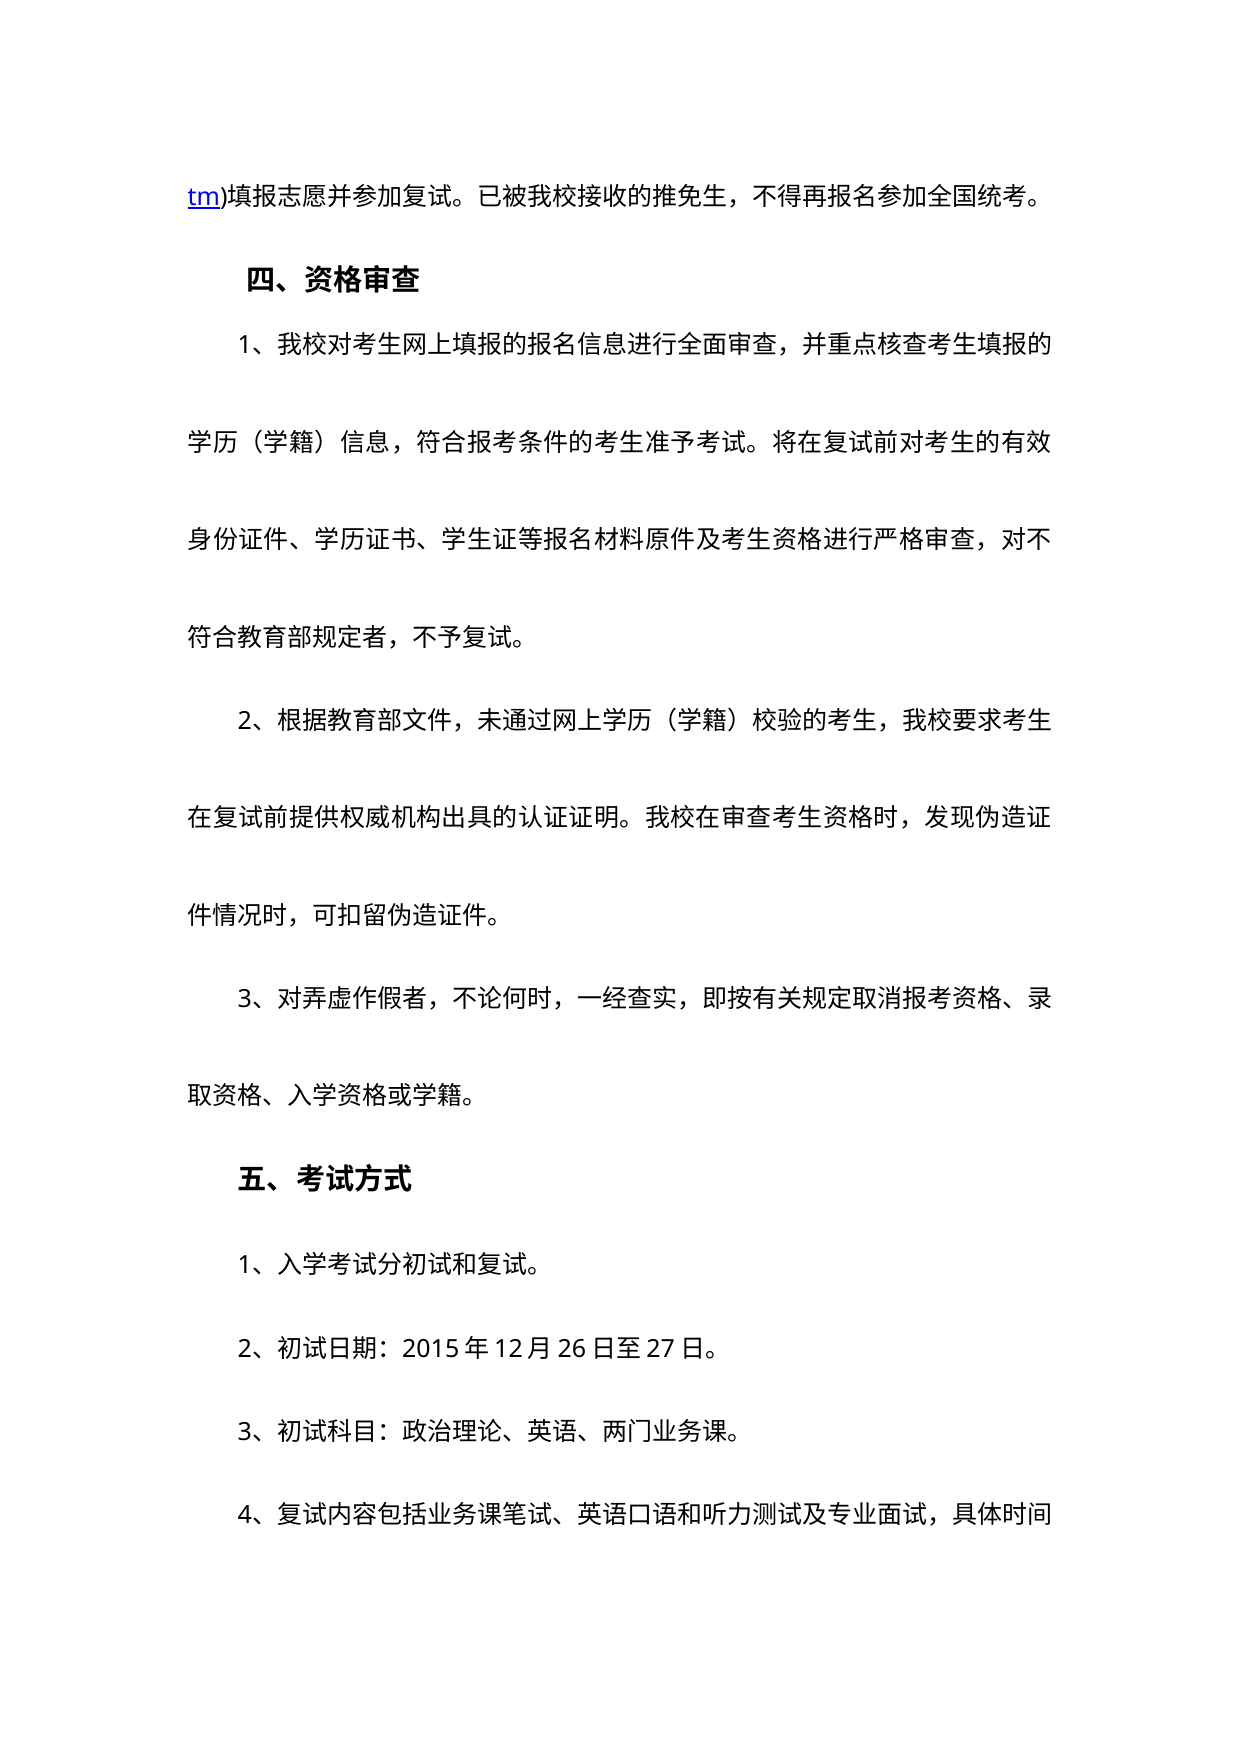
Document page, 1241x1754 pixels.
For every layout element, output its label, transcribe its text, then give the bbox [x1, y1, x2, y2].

list 3、初试科目：政治理论、英语、两门业务课。 [187, 1397, 1053, 1462]
list 1、入学考试分初试和复试。 [187, 1231, 1053, 1296]
list 3、对弄虚作假者，不论何时，一经查实，即按有关规定取消报考资格、录取资格、入学资格或学籍。 [187, 964, 1053, 1126]
list 五、考试方式 [187, 1144, 1053, 1209]
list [187, 1480, 1053, 1545]
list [187, 162, 1053, 227]
list 1、我校对考生网上填报的报名信息进行全面审查，并重点核查考生填报的学历（学籍）信息，符合报考条件的考生准予考试。将在复试前对考生的有效身份证件、学历证书、学生证等报名材料原件及考生资格进行严格审查，对不符合教育部规定者，不予复试。 [187, 310, 1053, 668]
list 2、初试日期：2015年12月26日至27日。 [187, 1314, 1053, 1379]
list 2、根据教育部文件，未通过网上学历（学籍）校验的考生，我校要求考生在复试前提供权威机构出具的认证证明。我校在审查考生资格时，发现伪造证件情况时，可扣留伪造证件。 [187, 686, 1053, 946]
list 四、资格审查 [187, 245, 1053, 310]
